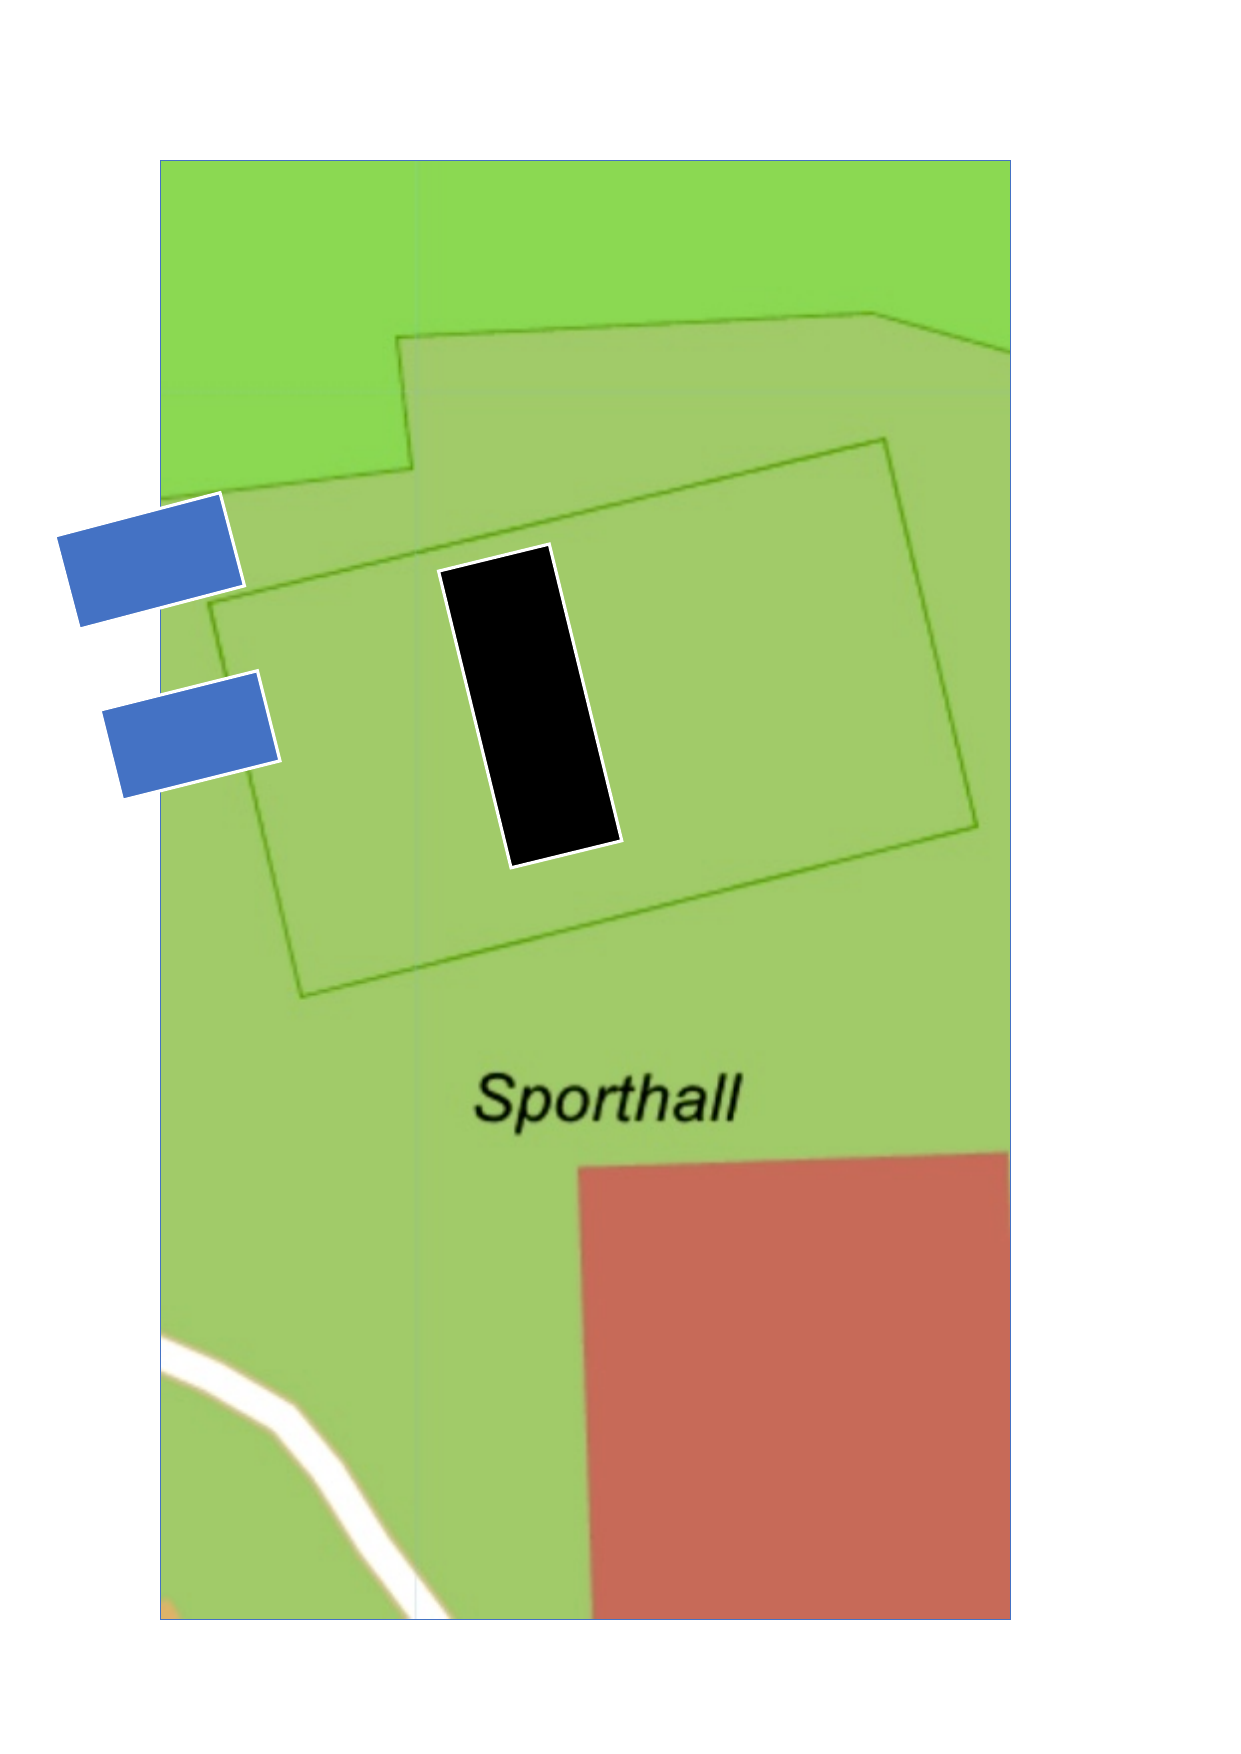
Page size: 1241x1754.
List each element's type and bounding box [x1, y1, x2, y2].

picture [161, 161, 1010, 1619]
